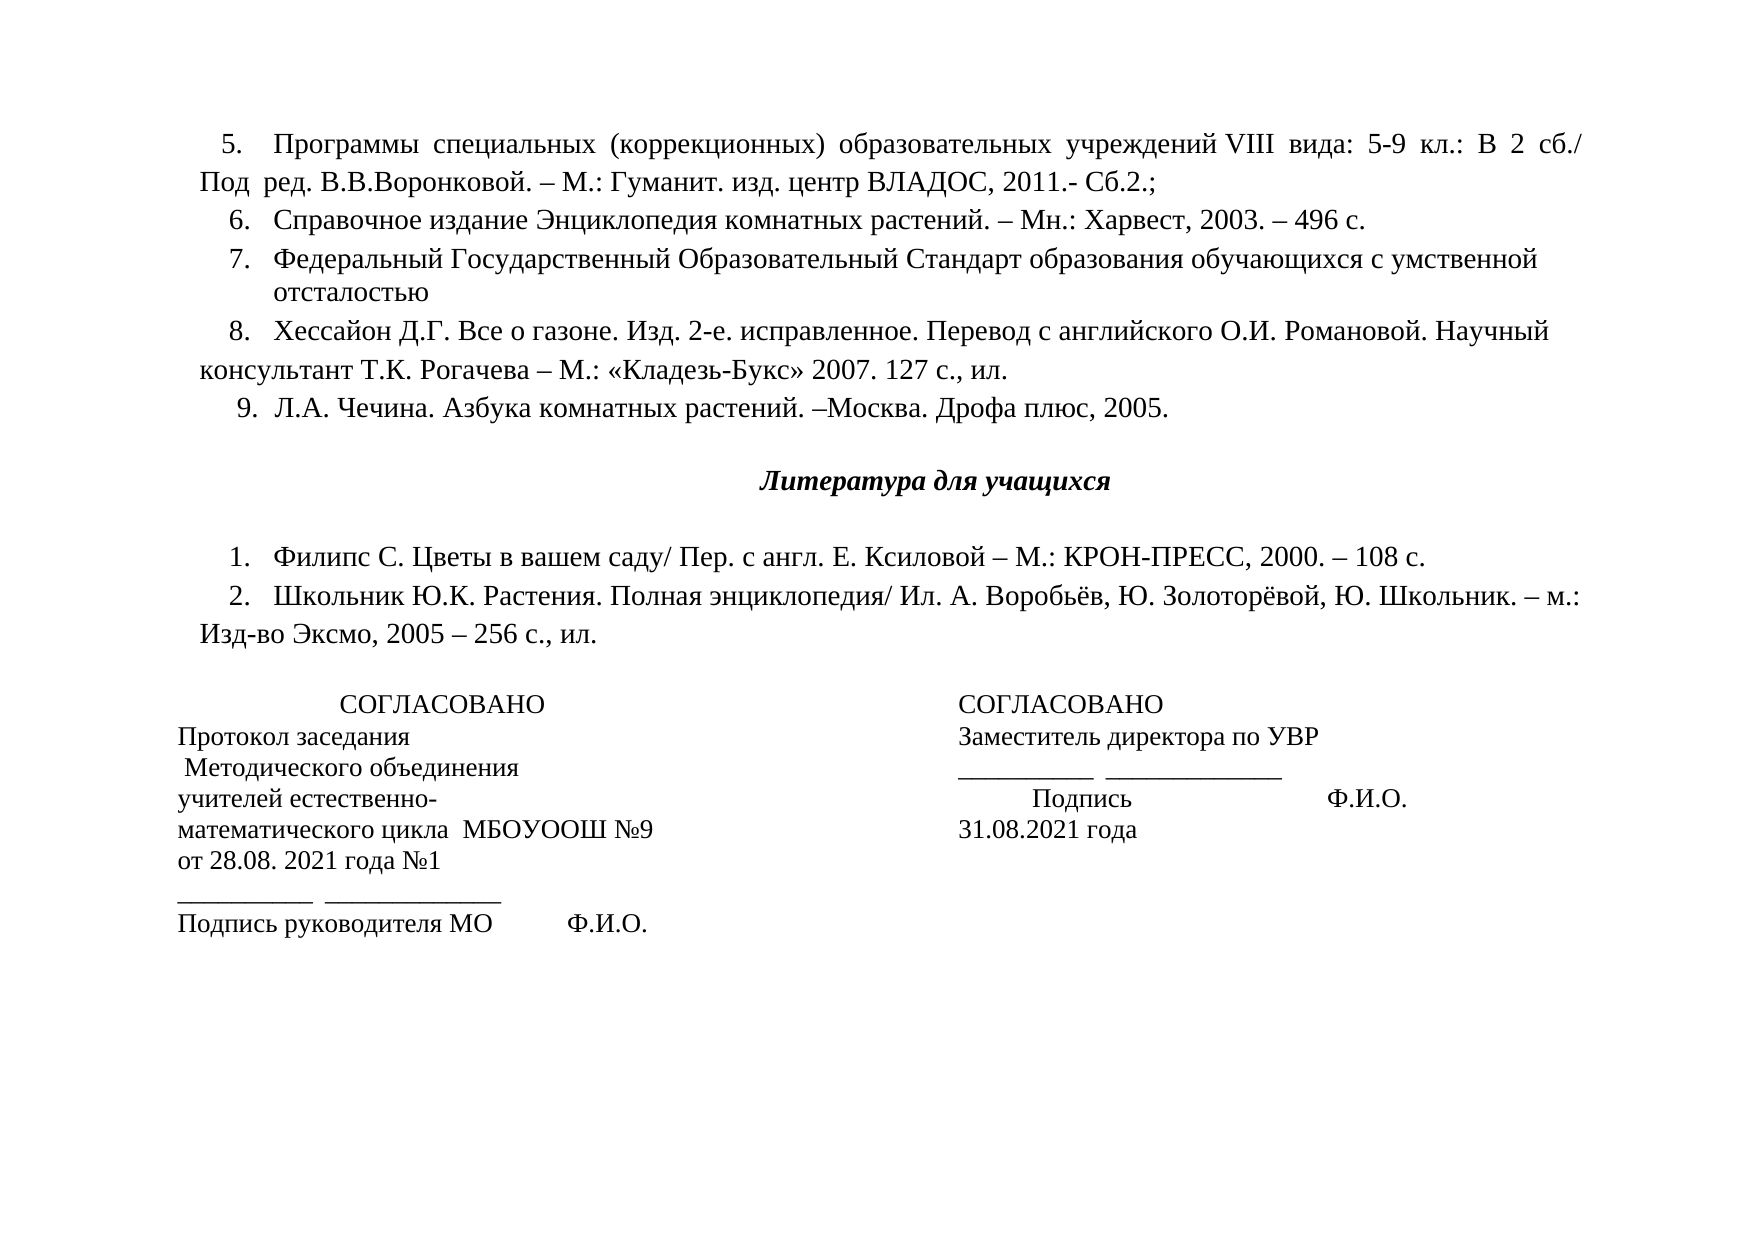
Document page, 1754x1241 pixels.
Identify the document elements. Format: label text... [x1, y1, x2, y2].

text учителей естественно- [177, 782, 884, 813]
text Подпись Ф.И.О. [958, 782, 1665, 813]
list Школьник Ю.К. Растения. Полная энциклопедия/ Ил. А. Воробьёв, Ю. Золоторёвой, Ю. Школьник. – м.: Изд-во Эксмо, 2005 – 256 с., ил. [199, 578, 1596, 650]
text __________ _____________ [958, 751, 1665, 782]
text 31.08.2021 года [958, 813, 1665, 844]
text от 28.08. 2021 года №1 [177, 844, 884, 876]
list Справочное издание Энциклопедия комнатных растений. – Мн.: Харвест, 2003. – 496 с. [229, 203, 1665, 236]
subtitle Литература для учащихся [257, 463, 1615, 497]
text Подпись руководителя МО Ф.И.О. [177, 907, 884, 938]
list Филипс С. Цветы в вашем саду/ Пер. с англ. Е. Ксиловой – М.: КРОН-ПРЕСС, 2000. – 108 с. [229, 539, 1665, 573]
text Протокол заседания [177, 720, 884, 751]
list Федеральный Государственный Образовательный Стандарт образования обучающихся с умственной отсталостью [229, 241, 1665, 308]
text Методического объединения [177, 751, 884, 782]
text СОГЛАСОВАНО [958, 689, 1665, 720]
text СОГЛАСОВАНО [177, 689, 884, 720]
text математического цикла МБОУООШ №9 [177, 813, 884, 844]
text Заместитель директора по УВР [958, 720, 1665, 751]
text __________ _____________ [177, 876, 884, 907]
list Программы специальных (коррекционных) образовательных учреждений VIII вида: 5-9 кл.: В 2 сб./ Под ред. В.В.Воронковой. – М.: Гуманит. изд. центр ВЛАДОС, 2011.- Сб.2.; [199, 126, 1643, 198]
list Хессайон Д.Г. Все о газоне. Изд. 2-е. исправленное. Перевод с английского О.И. Романовой. Научный консультант Т.К. Рогачева – М.: «Кладезь-Букс» 2007. 127 с., ил. [199, 313, 1633, 385]
list Л.А. Чечина. Азбука комнатных растений. –Москва. Дрофа плюс, 2005. [237, 390, 1665, 424]
